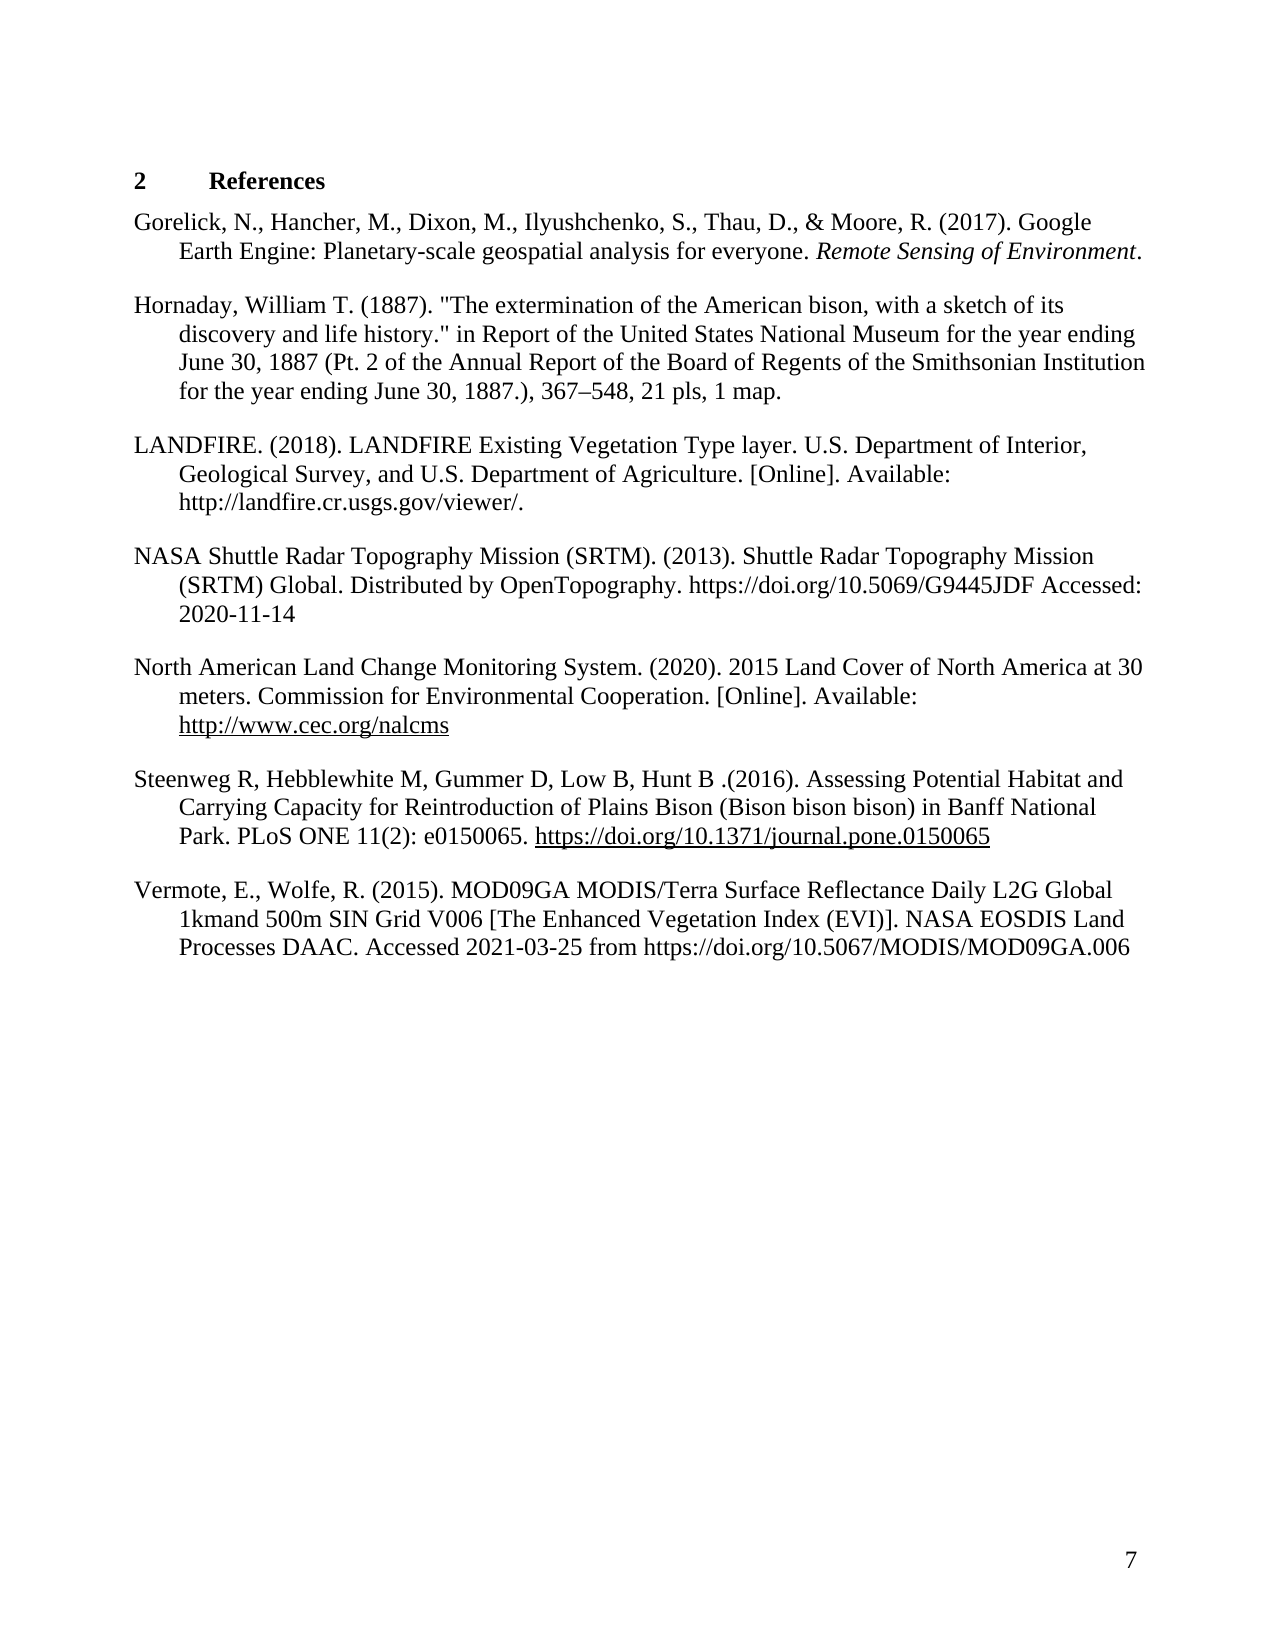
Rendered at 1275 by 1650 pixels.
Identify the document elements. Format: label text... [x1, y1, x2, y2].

text Steenweg R, Hebblewhite M, Gummer D, Low B, Hunt B .(2016). Assessing Potential Habitat and Carrying Capacity for Reintroduction of Plains Bison (Bison bison bison) in Banff National Park. PLoS ONE 11(2): e0150065. https://doi.org/10.1371/journal.pone.0150065 [133, 764, 1152, 850]
text Vermote, E., Wolfe, R. (2015). MOD09GA MODIS/Terra Surface Reflectance Daily L2G Global 1kmand 500m SIN Grid V006 [The Enhanced Vegetation Index (EVI)]. NASA EOSDIS Land Processes DAAC. Accessed 2021-03-25 from https://doi.org/10.5067/MODIS/MOD09GA.006 [133, 875, 1152, 961]
subtitle References [133, 166, 1152, 195]
text Hornaday, William T. (1887). "The extermination of the American bison, with a sketch of its discovery and life history." in Report of the United States National Museum for the year ending June 30, 1887 (Pt. 2 of the Annual Report of the Board of Regents of the Smithsonian Institution for the year ending June 30, 1887.), 367–548, 21 pls, 1 map. [133, 290, 1152, 405]
text NASA Shuttle Radar Topography Mission (SRTM). (2013). Shuttle Radar Topography Mission (SRTM) Global. Distributed by OpenTopography. https://doi.org/10.5069/G9445JDF Accessed: 2020-11-14 [133, 541, 1152, 627]
text Gorelick, N., Hancher, M., Dixon, M., Ilyushchenko, S., Thau, D., & Moore, R. (2017). Google Earth Engine: Planetary-scale geospatial analysis for everyone. Remote Sensing of Environment. [133, 207, 1152, 265]
text North American Land Change Monitoring System. (2020). 2015 Land Cover of North America at 30 meters. Commission for Environmental Cooperation. [Online]. Available: http://www.cec.org/nalcms [133, 652, 1152, 739]
text LANDFIRE. (2018). LANDFIRE Existing Vegetation Type layer. U.S. Department of Interior, Geological Survey, and U.S. Department of Agriculture. [Online]. Available: http://landfire.cr.usgs.gov/viewer/. [133, 430, 1152, 516]
